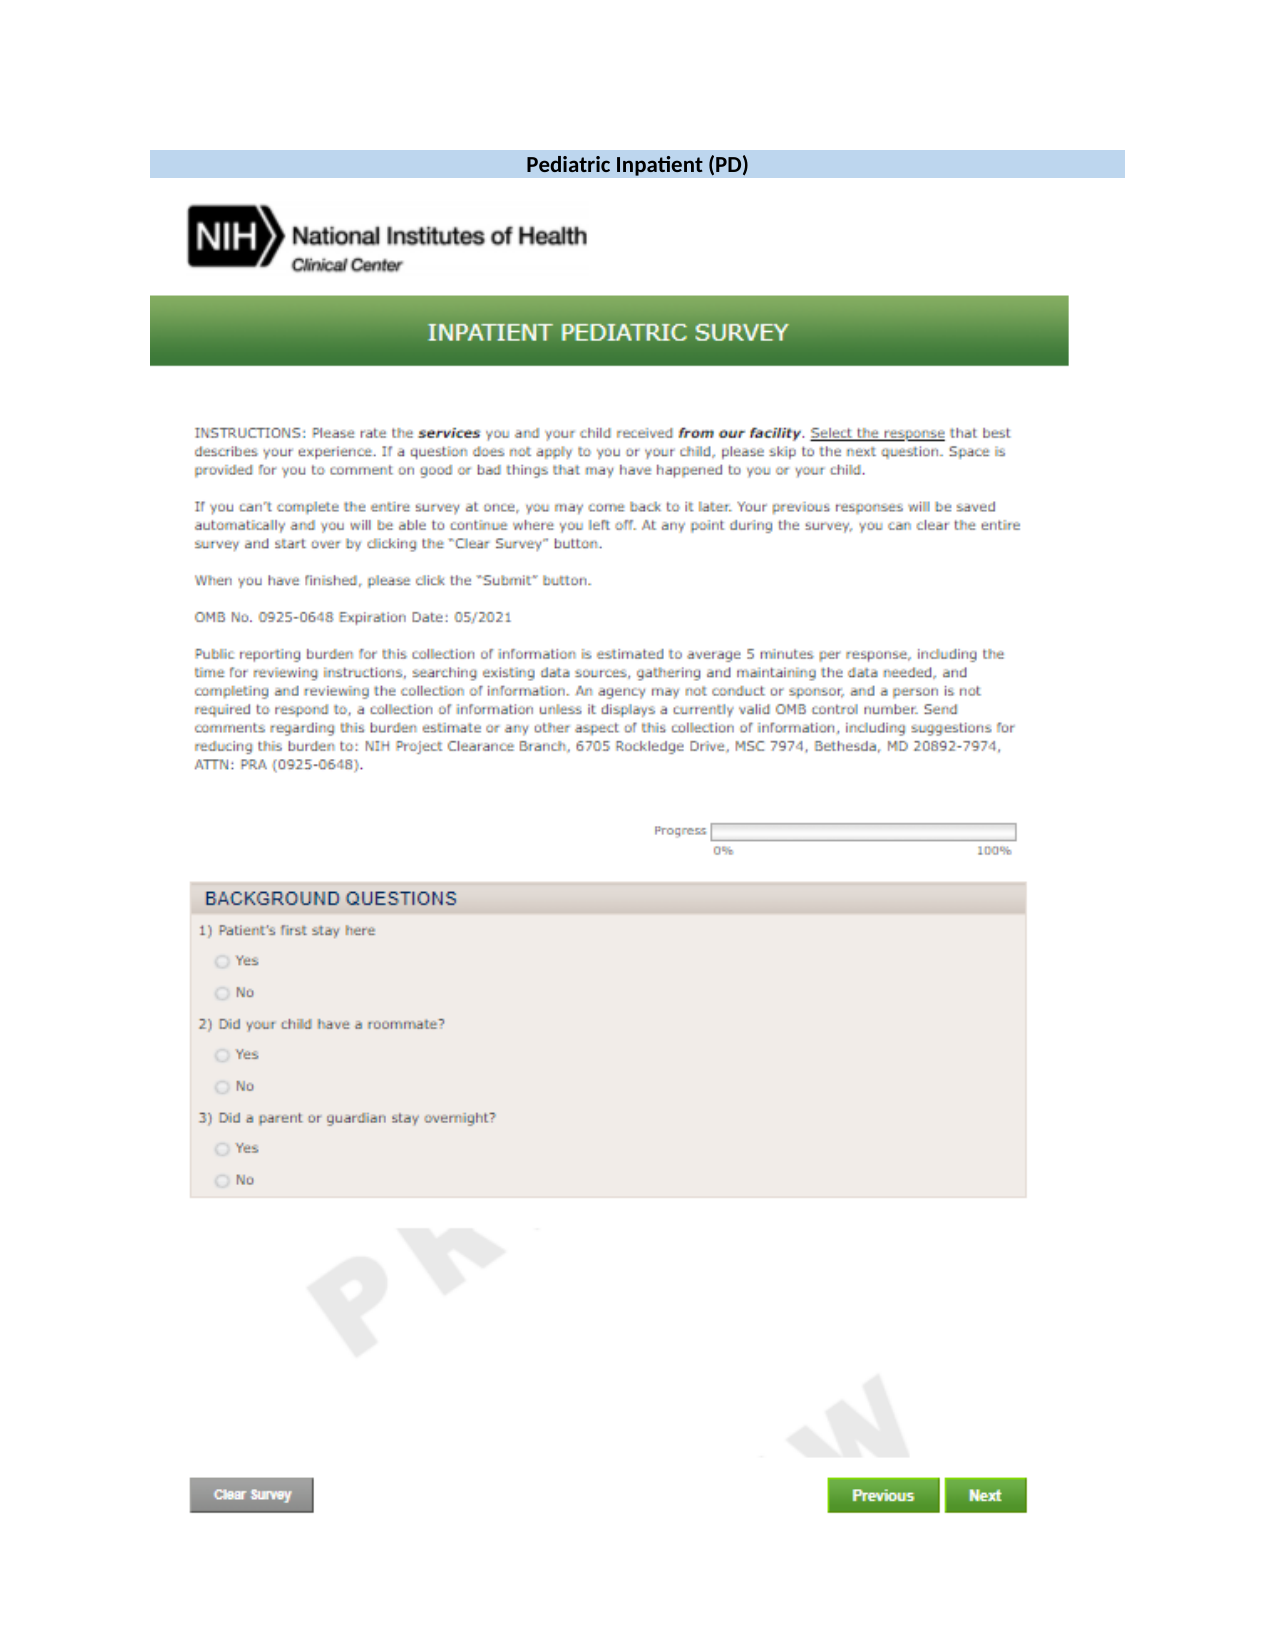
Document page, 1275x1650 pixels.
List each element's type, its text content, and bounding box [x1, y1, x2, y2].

picture [150, 196, 1069, 1521]
text Pediatric Inpatient (PD) [150, 150, 1125, 178]
